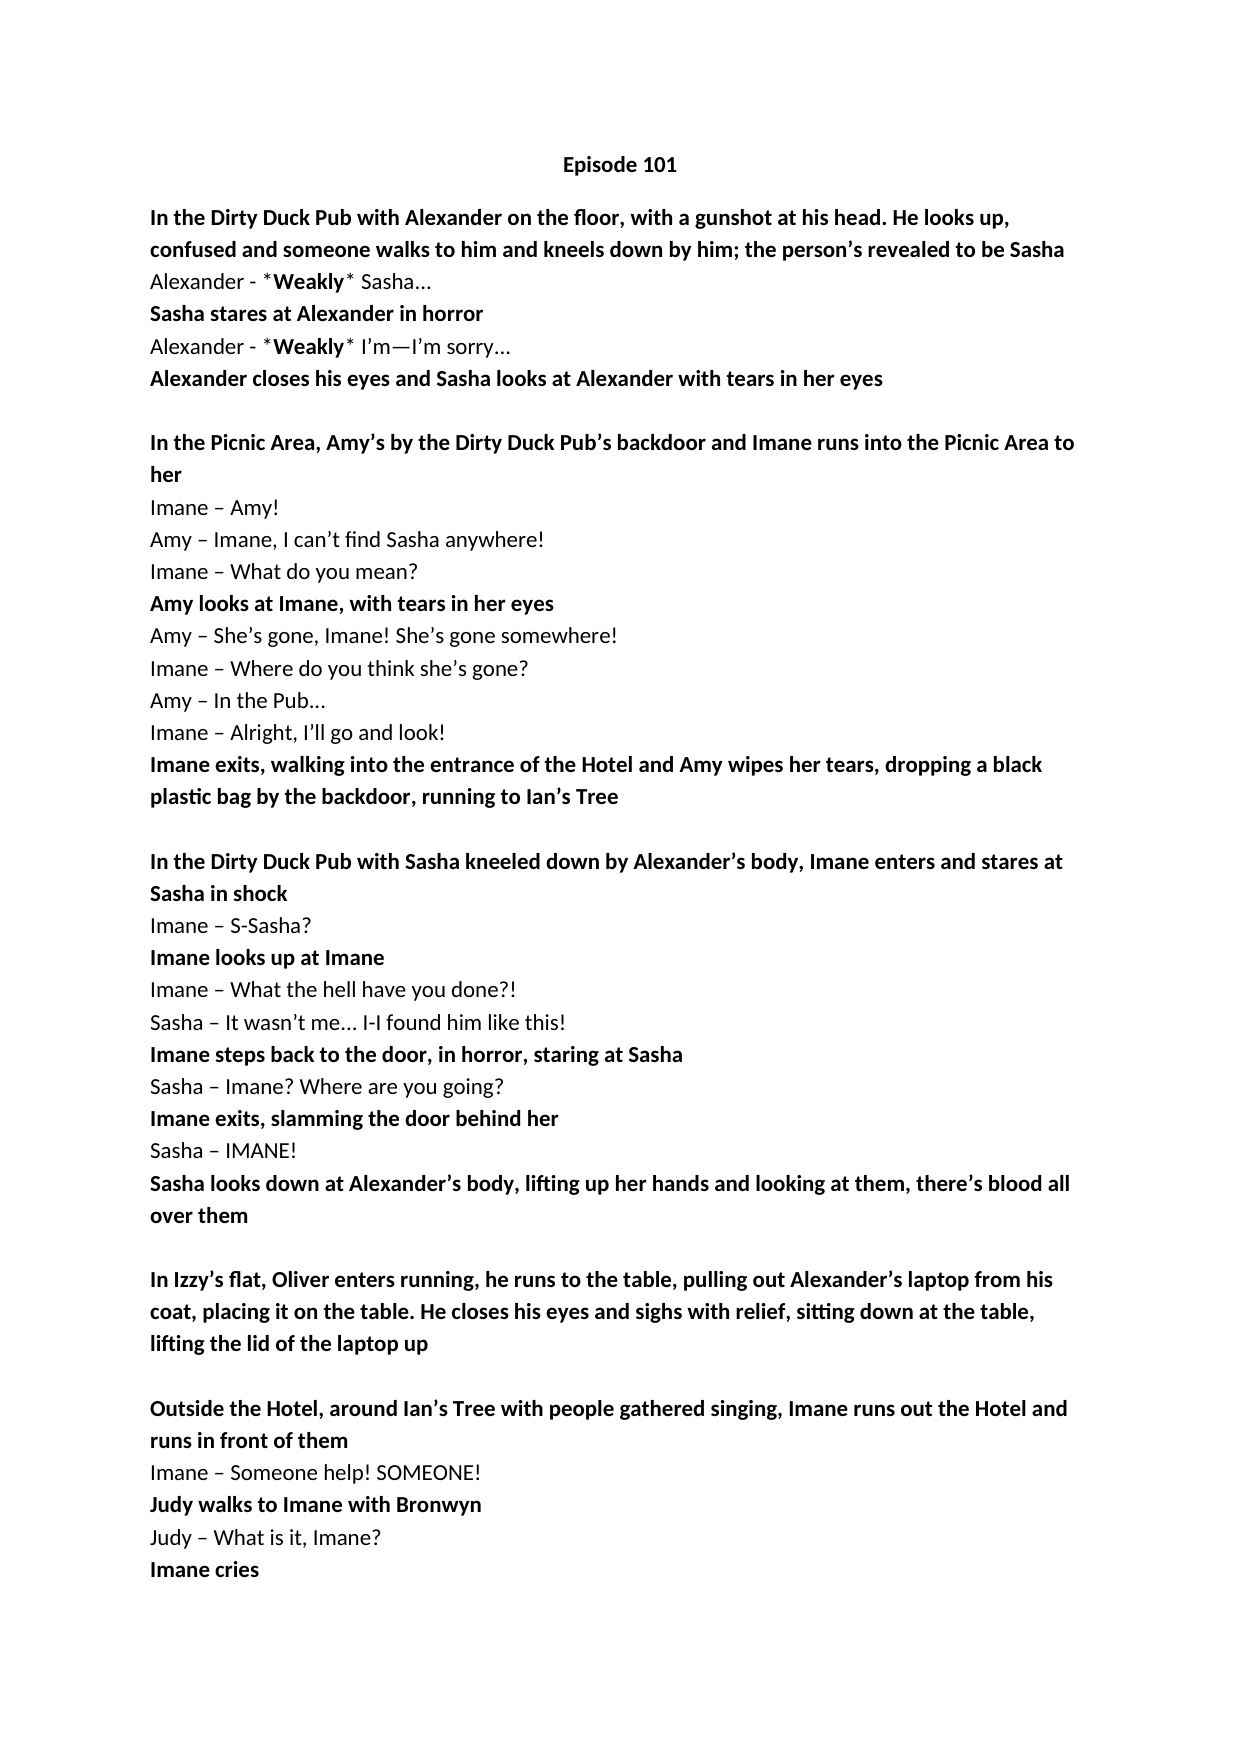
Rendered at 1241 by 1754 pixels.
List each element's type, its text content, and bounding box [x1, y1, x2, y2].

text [150, 203, 1090, 1583]
text Episode 101 [150, 150, 1090, 178]
